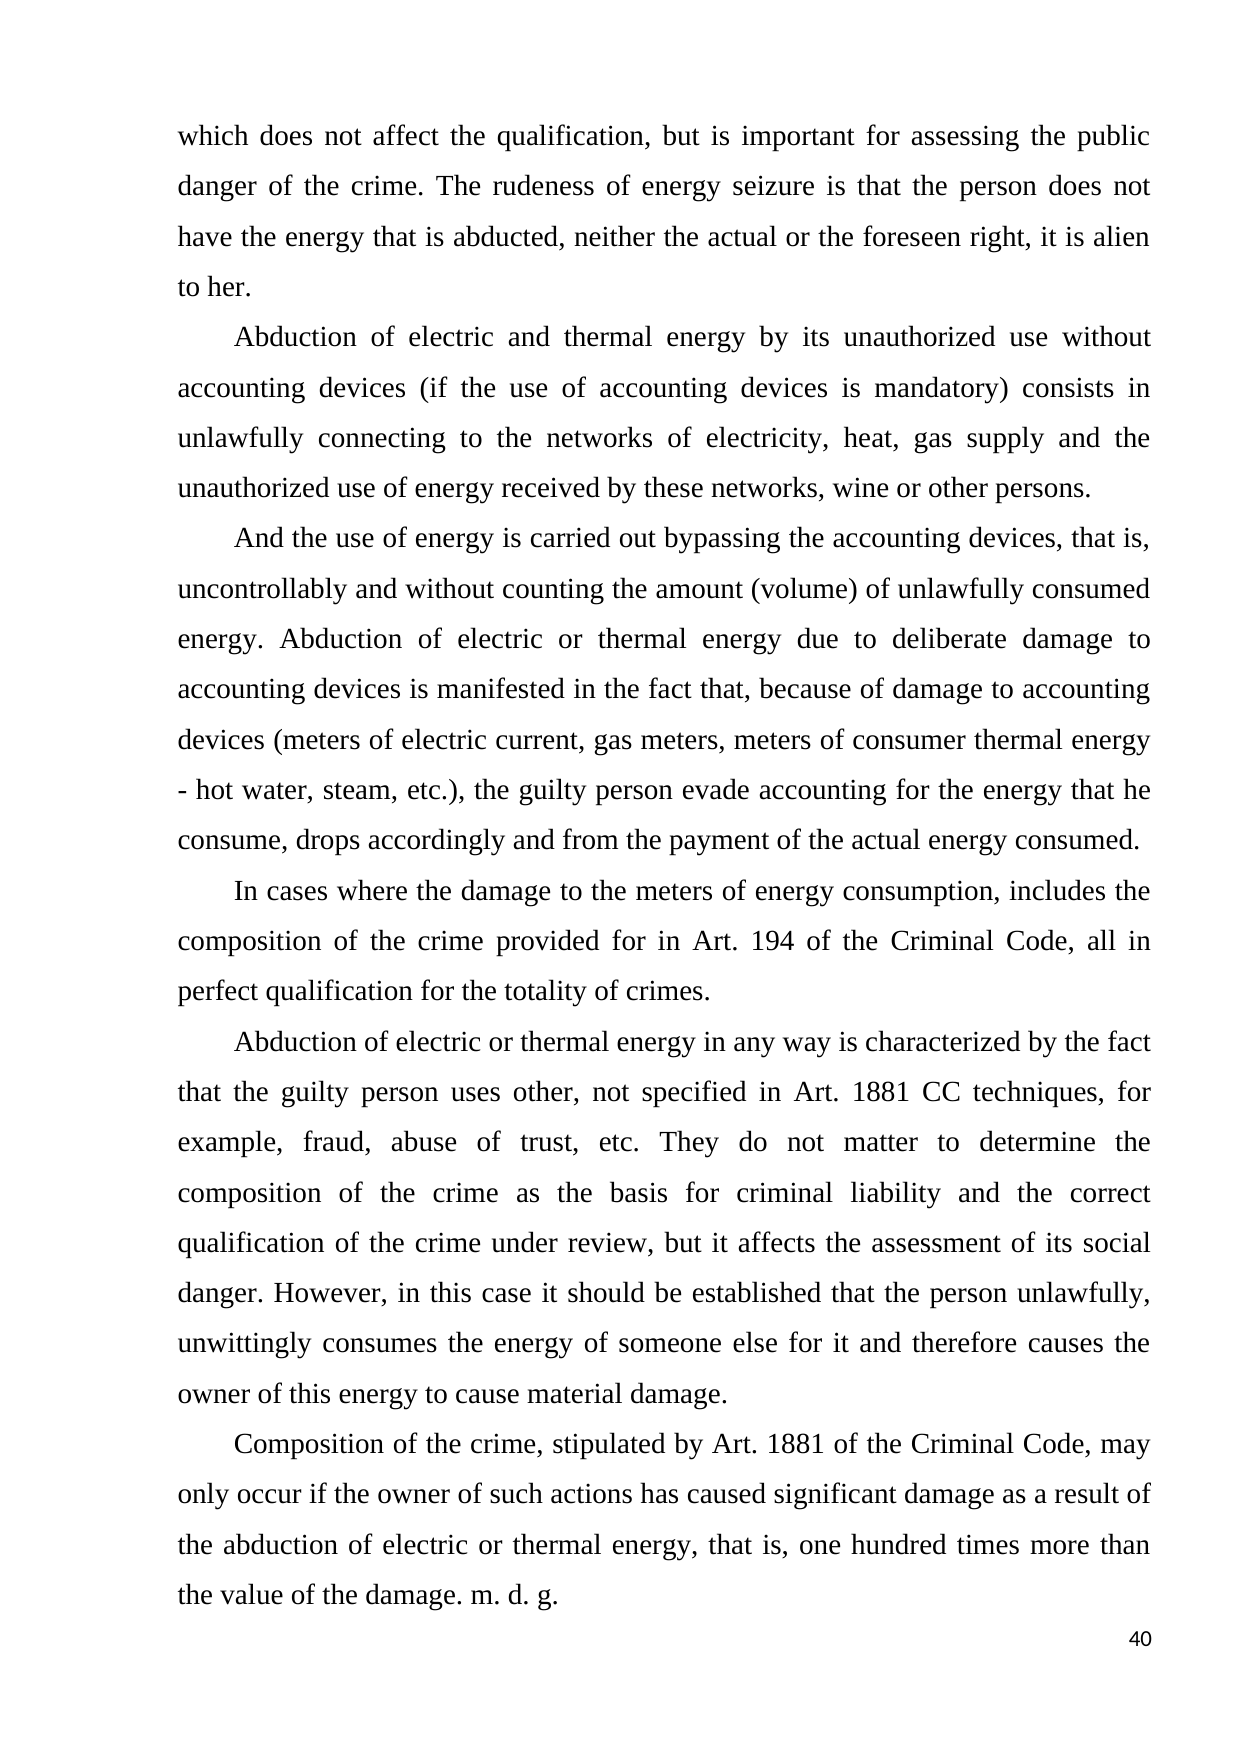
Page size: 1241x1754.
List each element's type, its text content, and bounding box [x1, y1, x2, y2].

text And the use of energy is carried out bypassing the accounting devices, that is, uncontrollably and without counting the amount (volume) of unlawfully consumed energy. Abduction of electric or thermal energy due to deliberate damage to accounting devices is manifested in the fact that, because of damage to accounting devices (meters of electric current, gas meters, meters of consumer thermal energy - hot water, steam, etc.), the guilty person evade accounting for the energy that he consume, drops accordingly and from the payment of the actual energy consumed. [177, 521, 1152, 856]
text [177, 118, 1152, 303]
text Abduction of electric and thermal energy by its unauthorized use without accounting devices (if the use of accounting devices is mandatory) consists in unlawfully connecting to the networks of electricity, heat, gas supply and the unauthorized use of energy received by these networks, wine or other persons. [177, 319, 1152, 504]
text In cases where the damage to the meters of energy consumption, includes the composition of the crime provided for in Art. 194 of the Criminal Code, all in perfect qualification for the totality of crimes. [177, 873, 1152, 1007]
text Composition of the crime, stipulated by Art. 1881 of the Criminal Code, may only occur if the owner of such actions has caused significant damage as a result of the abduction of electric or thermal energy, that is, one hundred times more than the value of the damage. m. d. g. [177, 1426, 1152, 1611]
text Abduction of electric or thermal energy in any way is characterized by the fact that the guilty person uses other, not specified in Art. 1881 CC techniques, for example, fraud, abuse of trust, etc. They do not matter to determine the composition of the crime as the basis for criminal liability and the correct qualification of the crime under review, but it affects the assessment of its social danger. However, in this case it should be established that the person unlawfully, unwittingly consumes the energy of someone else for it and therefore causes the owner of this energy to cause material damage. [177, 1024, 1152, 1409]
